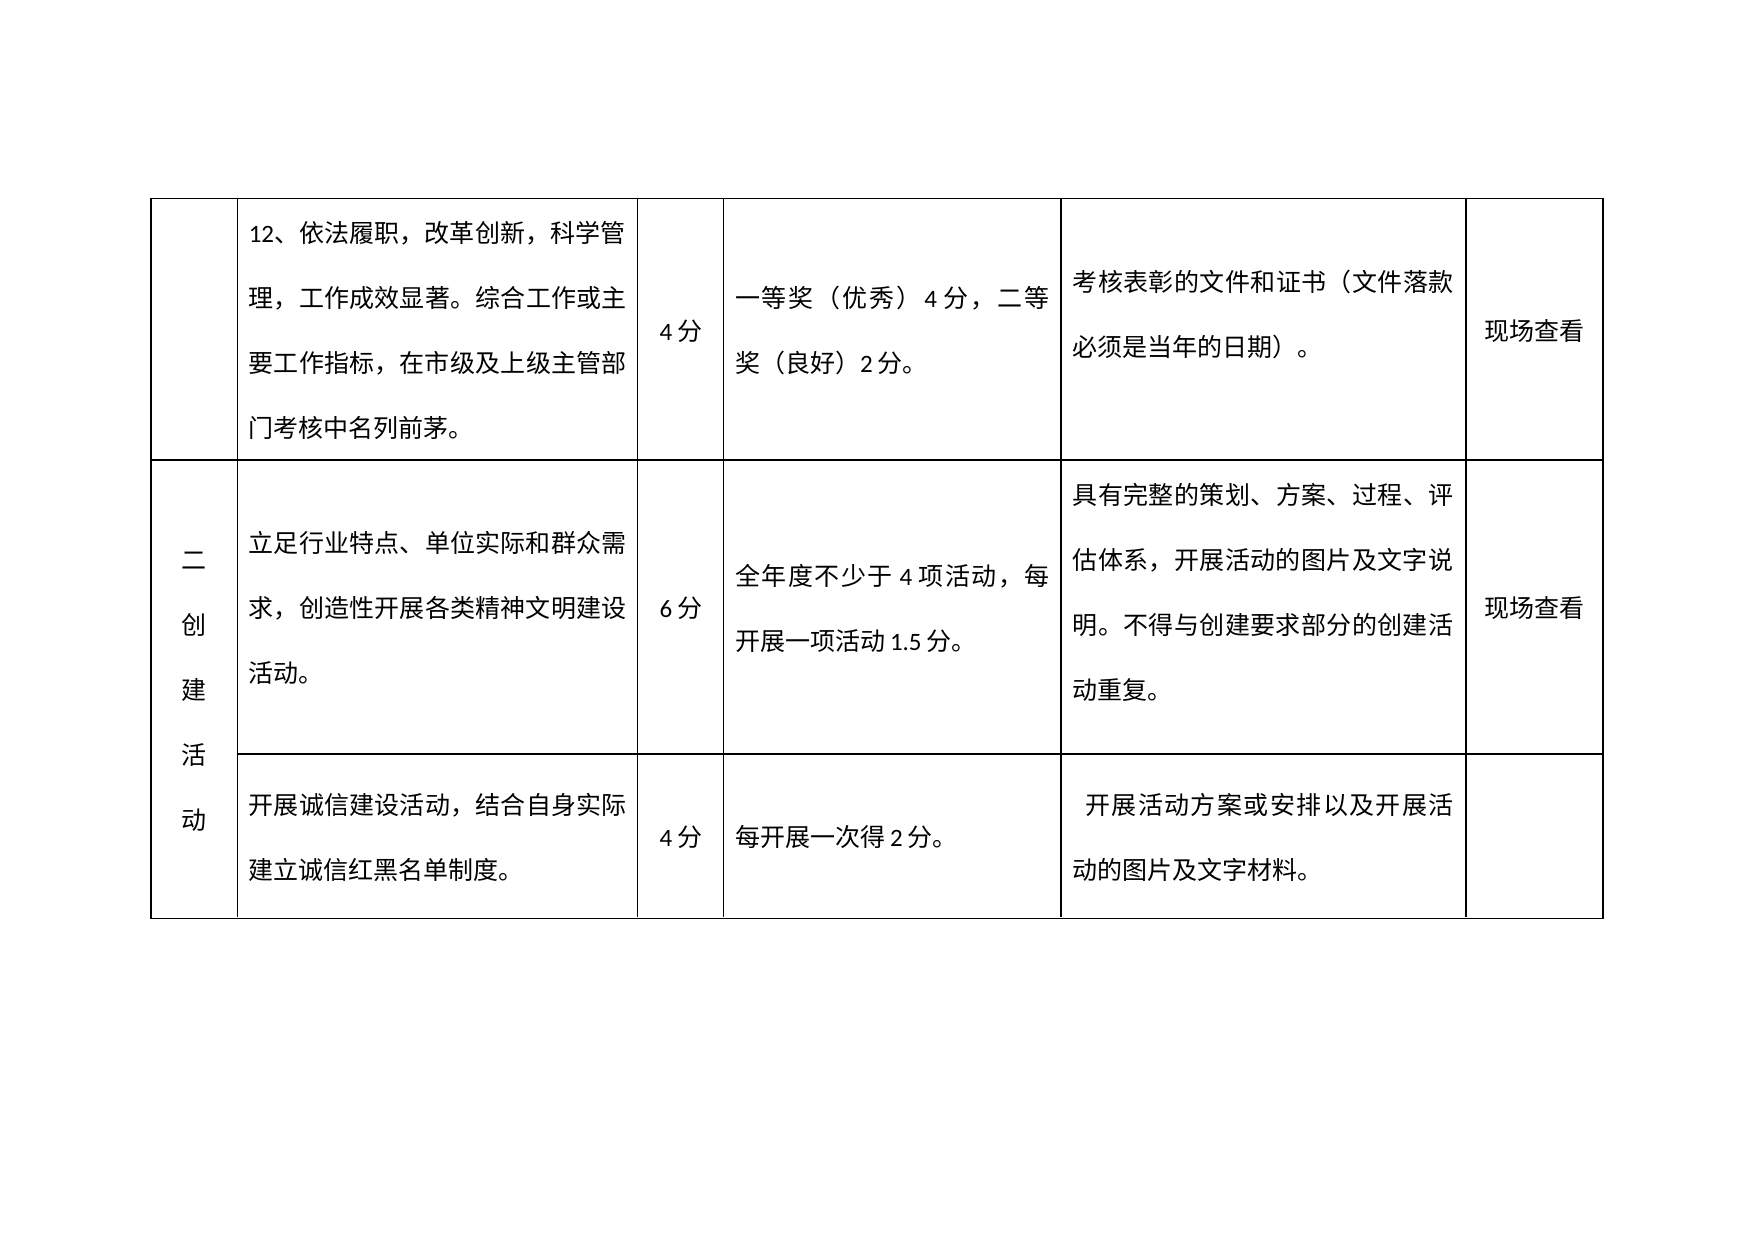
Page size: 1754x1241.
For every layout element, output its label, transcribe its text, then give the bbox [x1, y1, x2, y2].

table_cell 考核表彰的文件和证书（文件落款必须是当年的日期）。 [1062, 199, 1465, 459]
table_cell 开展诚信建设活动，结合自身实际建立诚信红黑名单制度。 [238, 755, 637, 917]
table_cell 12、依法履职，改革创新，科学管理，工作成效显著。综合工作或主要工作指标，在市级及上级主管部门考核中名列前茅。 [238, 199, 637, 459]
table_cell 现场查看 [1467, 461, 1602, 753]
table_cell [1467, 755, 1602, 917]
table_cell 现场查看 [1467, 199, 1602, 459]
table_cell 二 创 建 活 动 [152, 461, 237, 917]
table_cell 6分 [638, 461, 723, 753]
table_cell 4分 [638, 755, 723, 917]
table_cell 立足行业特点、单位实际和群众需求，创造性开展各类精神文明建设活动。 [238, 461, 637, 753]
table_cell 4分 [638, 199, 723, 459]
table_cell 全年度不少于4项活动，每开展一项活动1.5分。 [724, 461, 1060, 753]
table_cell 每开展一次得2分。 [724, 755, 1060, 917]
table_cell 具有完整的策划、方案、过程、评估体系，开展活动的图片及文字说明。不得与创建要求部分的创建活动重复。 [1062, 461, 1465, 753]
table_cell 开展活动方案或安排以及开展活动的图片及文字材料。 [1062, 755, 1465, 917]
table_cell 一等奖（优秀）4分，二等奖（良好）2分。 [724, 199, 1060, 459]
